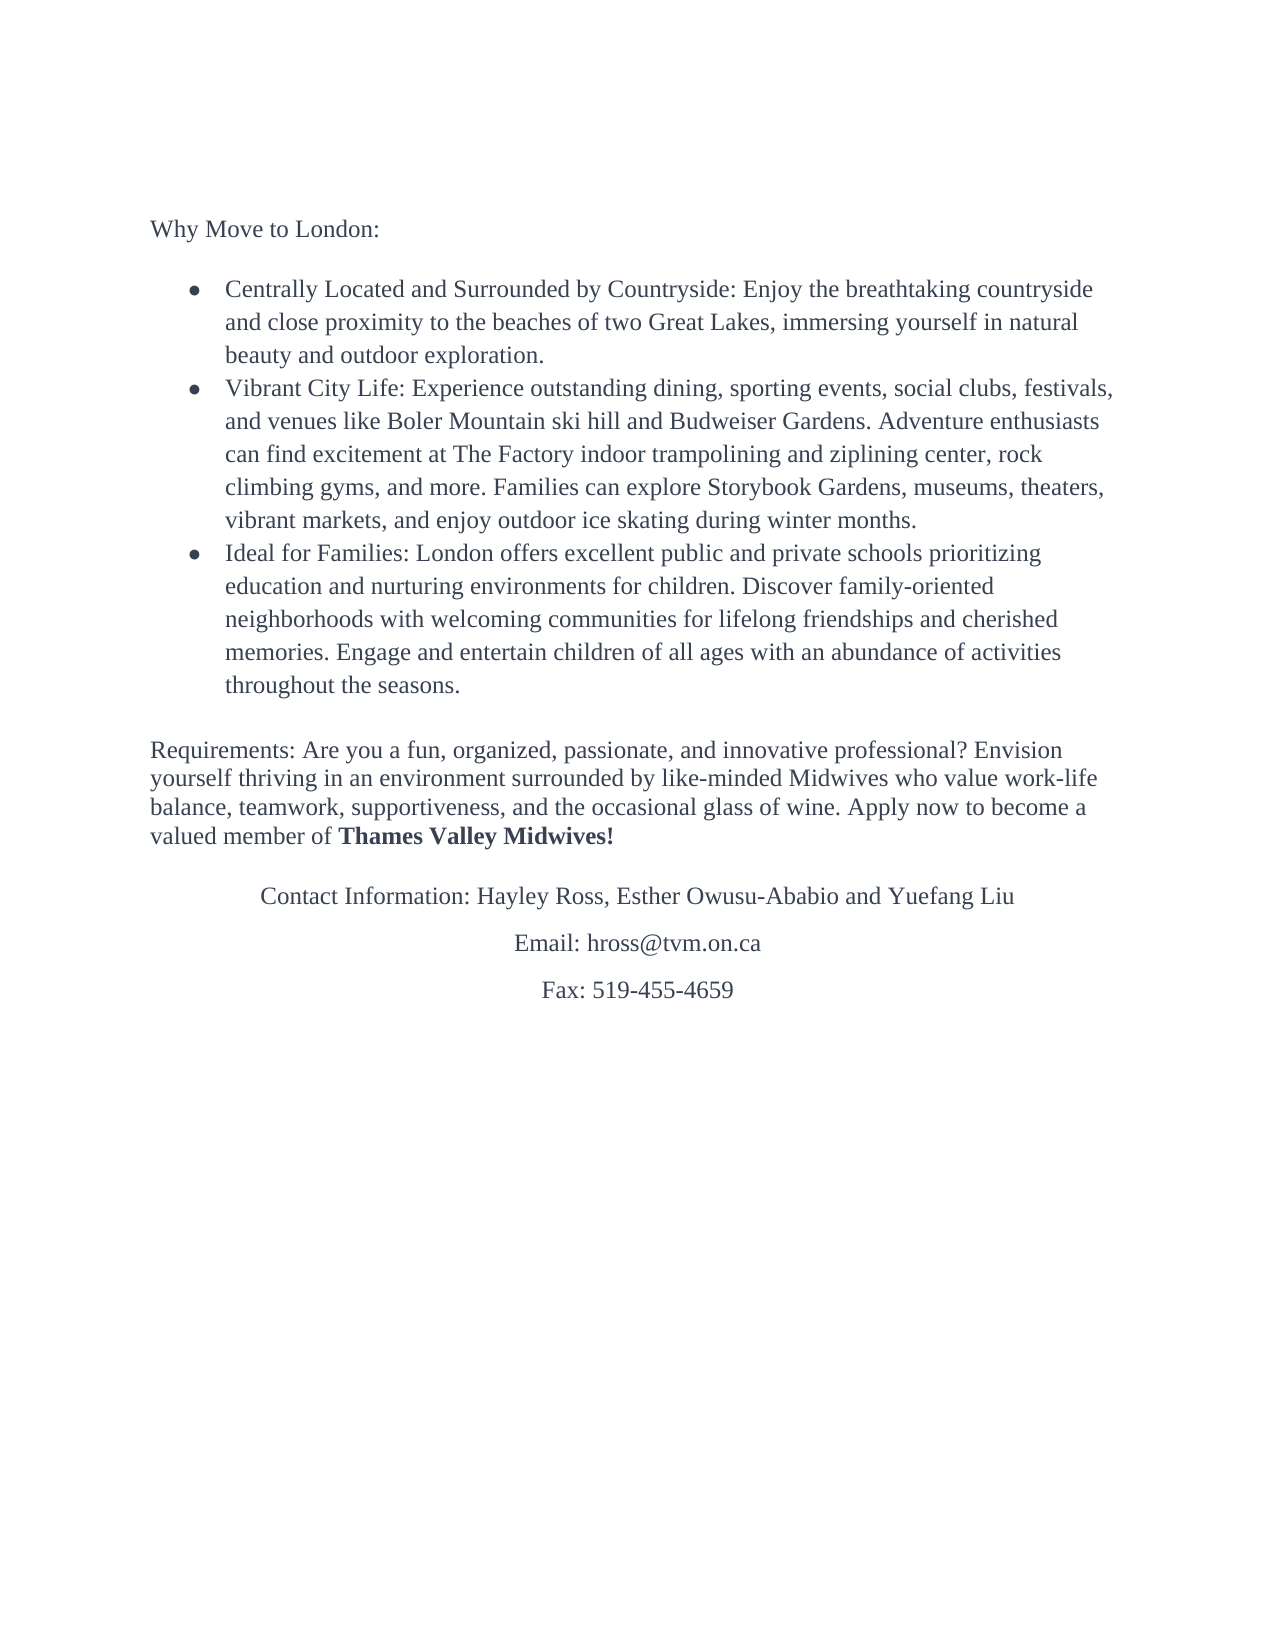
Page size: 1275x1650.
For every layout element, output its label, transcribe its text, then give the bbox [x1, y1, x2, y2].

list Ideal for Families: London offers excellent public and private schools prioritizing education and nurturing environments for children. Discover family-oriented neighborhoods with welcoming communities for lifelong friendships and cherished memories. Engage and entertain children of all ages with an abundance of activities throughout the seasons. [187, 538, 1125, 699]
list Centrally Located and Surrounded by Countryside: Enjoy the breathtaking countryside and close proximity to the beaches of two Great Lakes, immersing yourself in natural beauty and outdoor exploration. [187, 274, 1125, 369]
text Email: hross@tvm.on.ca [150, 928, 1125, 957]
text Fax: 519-455-4659 [150, 975, 1125, 1004]
text Requirements: Are you a fun, organized, passionate, and innovative professional? Envision yourself thriving in an environment surrounded by like-minded Midwives who value work-life balance, teamwork, supportiveness, and the occasional glass of wine. Apply now to become a valued member of Thames Valley Midwives! [150, 735, 1125, 850]
text Contact Information: Hayley Ross, Esther Owusu-Ababio and Yuefang Liu [150, 881, 1125, 910]
text Why Move to London: [150, 214, 1125, 243]
list Vibrant City Life: Experience outstanding dining, sporting events, social clubs, festivals, and venues like Boler Mountain ski hill and Budweiser Gardens. Adventure enthusiasts can find excitement at The Factory indoor trampolining and ziplining center, rock climbing gyms, and more. Families can explore Storybook Gardens, museums, theaters, vibrant markets, and enjoy outdoor ice skating during winter months. [187, 373, 1125, 534]
